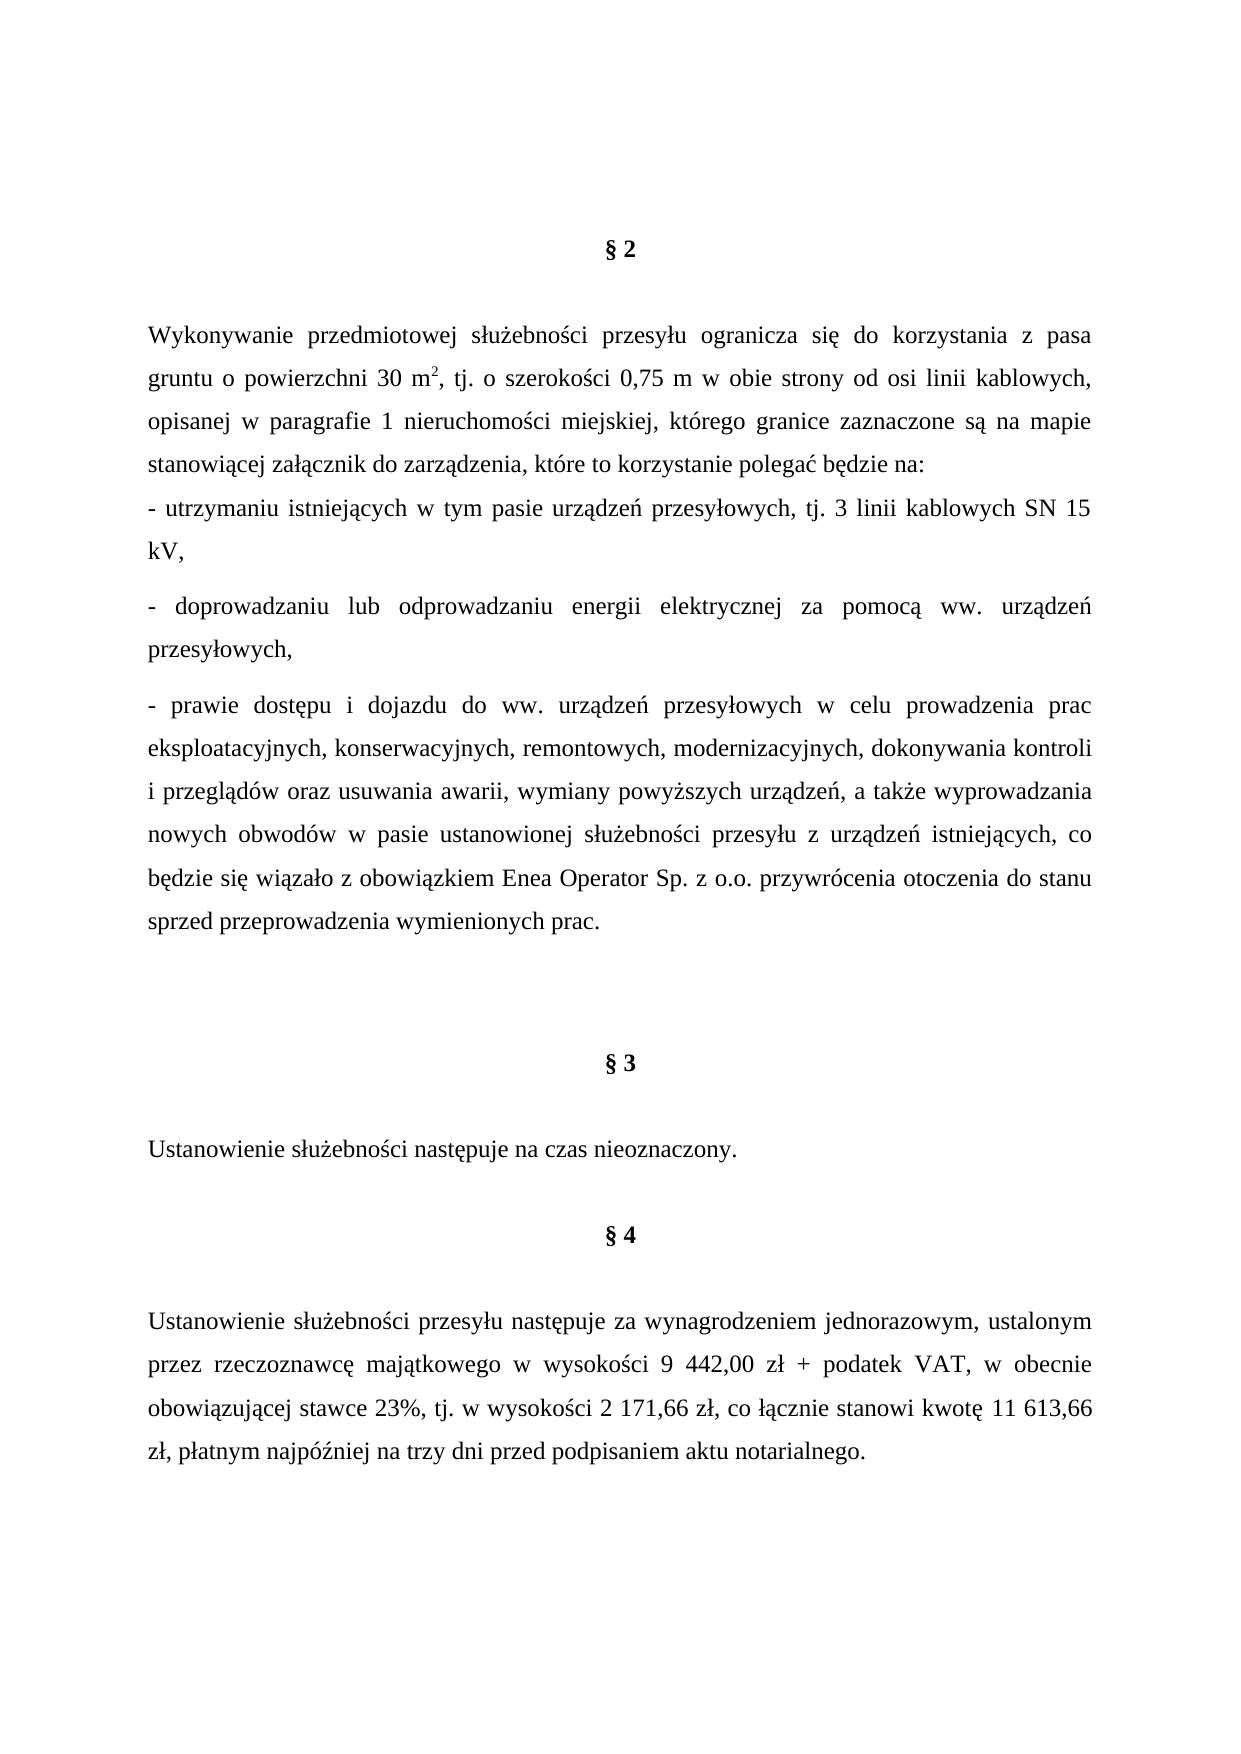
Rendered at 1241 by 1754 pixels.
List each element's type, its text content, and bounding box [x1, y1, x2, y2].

text Ustanowienie służebności następuje na czas nieoznaczony. [148, 1134, 1093, 1163]
text Wykonywanie przedmiotowej służebności przesyłu ogranicza się do korzystania z pasa gruntu o powierzchni 30 m2, tj. o szerokości 0,75 m w obie strony od osi linii kablowych, opisanej w paragrafie 1 nieruchomości miejskiej, którego granice zaznaczone są na mapie stanowiącej załącznik do zarządzenia, które to korzystanie polegać będzie na: [148, 320, 1093, 478]
text § 4 [148, 1220, 1093, 1249]
text - prawie dostępu i dojazdu do ww. urządzeń przesyłowych w celu prowadzenia prac eksploatacyjnych, konserwacyjnych, remontowych, modernizacyjnych, dokonywania kontroli i przeglądów oraz usuwania awarii, wymiany powyższych urządzeń, a także wyprowadzania nowych obwodów w pasie ustanowionej służebności przesyłu z urządzeń istniejących, co będzie się wiązało z obowiązkiem Enea Operator Sp. z o.o. przywrócenia otoczenia do stanu sprzed przeprowadzenia wymienionych prac. [148, 690, 1093, 934]
text § 3 [148, 1048, 1093, 1076]
text - utrzymaniu istniejących w tym pasie urządzeń przesyłowych, tj. 3 linii kablowych SN 15 kV, [148, 493, 1093, 564]
text - doprowadzaniu lub odprowadzaniu energii elektrycznej za pomocą ww. urządzeń przesyłowych, [148, 591, 1093, 663]
text § 2 [148, 234, 1093, 263]
text Ustanowienie służebności przesyłu następuje za wynagrodzeniem jednorazowym, ustalonym przez rzeczoznawcę majątkowego w wysokości 9 442,00 zł + podatek VAT, w obecnie obowiązującej stawce 23%, tj. w wysokości 2 171,66 zł, co łącznie stanowi kwotę 11 613,66 zł, płatnym najpóźniej na trzy dni przed podpisaniem aktu notarialnego. [148, 1306, 1093, 1464]
